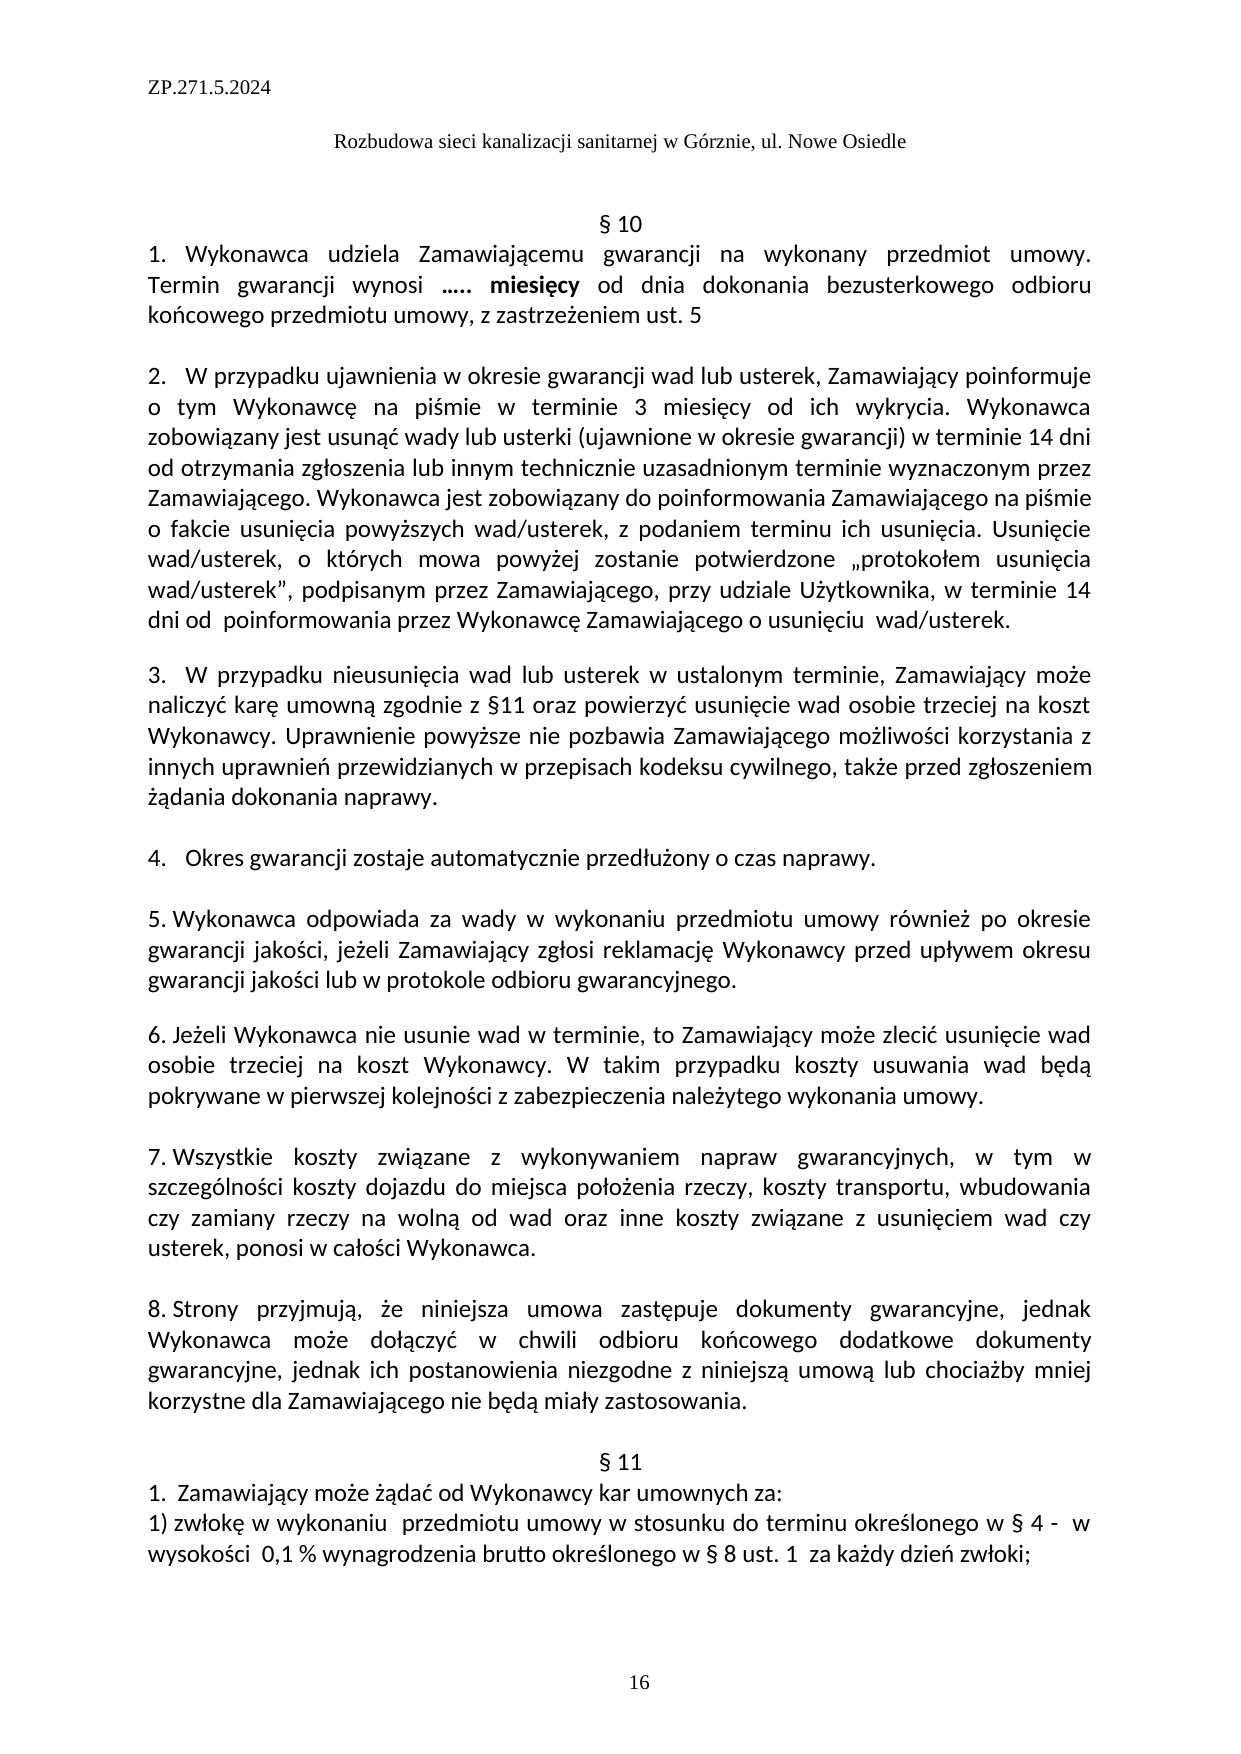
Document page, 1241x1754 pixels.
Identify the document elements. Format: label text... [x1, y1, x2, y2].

text 7. Wszystkie koszty związane z wykonywaniem napraw gwarancyjnych, w tym w szczególności koszty dojazdu do miejsca położenia rzeczy, koszty transportu, wbudowania czy zamiany rzeczy na wolną od wad oraz inne koszty związane z usunięciem wad czy usterek, ponosi w całości Wykonawca. [148, 1141, 1092, 1263]
list Zamawiający może żądać od Wykonawcy kar umownych za: [148, 1477, 1092, 1507]
text § 11 [148, 1446, 1092, 1477]
list W przypadku nieusunięcia wad lub usterek w ustalonym terminie, Zamawiający może naliczyć karę umowną zgodnie z §11 oraz powierzyć usunięcie wad osobie trzeciej na koszt Wykonawcy. Uprawnienie powyższe nie pozbawia Zamawiającego możliwości korzystania z innych uprawnień przewidzianych w przepisach kodeksu cywilnego, także przed zgłoszeniem żądania dokonania naprawy. [148, 659, 1092, 812]
list W przypadku ujawnienia w okresie gwarancji wad lub usterek, Zamawiający poinformuje o tym Wykonawcę na piśmie w terminie 3 miesięcy od ich wykrycia. Wykonawca zobowiązany jest usunąć wady lub usterki (ujawnione w okresie gwarancji) w terminie 14 dni od otrzymania zgłoszenia lub innym technicznie uzasadnionym terminie wyznaczonym przez Zamawiającego. Wykonawca jest zobowiązany do poinformowania Zamawiającego na piśmie o fakcie usunięcia powyższych wad/usterek, z podaniem terminu ich usunięcia. Usunięcie wad/usterek, o których mowa powyżej zostanie potwierdzone „protokołem usunięcia wad/usterek”, podpisanym przez Zamawiającego, przy udziale Użytkownika, w terminie 14 dni od poinformowania przez Wykonawcę Zamawiającego o usunięciu wad/usterek. [148, 360, 1092, 635]
list Okres gwarancji zostaje automatycznie przedłużony o czas naprawy. [148, 842, 1092, 873]
text 1) zwłokę w wykonaniu przedmiotu umowy w stosunku do terminu określonego w § 4 - w wysokości 0,1 % wynagrodzenia brutto określonego w § 8 ust. 1 za każdy dzień zwłoki; [148, 1507, 1092, 1568]
text § 10 [148, 208, 1092, 238]
list Wykonawca udziela Zamawiającemu gwarancji na wykonany przedmiot umowy. Termin gwarancji wynosi ….. miesięcy od dnia dokonania bezusterkowego odbioru końcowego przedmiotu umowy, z zastrzeżeniem ust. 5 [148, 238, 1092, 330]
text 6. Jeżeli Wykonawca nie usunie wad w terminie, to Zamawiający może zlecić usunięcie wad osobie trzeciej na koszt Wykonawcy. W takim przypadku koszty usuwania wad będą pokrywane w pierwszej kolejności z zabezpieczenia należytego wykonania umowy. [148, 1019, 1092, 1111]
text 5. Wykonawca odpowiada za wady w wykonaniu przedmiotu umowy również po okresie gwarancji jakości, jeżeli Zamawiający zgłosi reklamację Wykonawcy przed upływem okresu gwarancji jakości lub w protokole odbioru gwarancyjnego. [148, 903, 1092, 995]
text 8. Strony przyjmują, że niniejsza umowa zastępuje dokumenty gwarancyjne, jednak Wykonawca może dołączyć w chwili odbioru końcowego dodatkowe dokumenty gwarancyjne, jednak ich postanowienia niezgodne z niniejszą umową lub chociażby mniej korzystne dla Zamawiającego nie będą miały zastosowania. [148, 1294, 1092, 1416]
